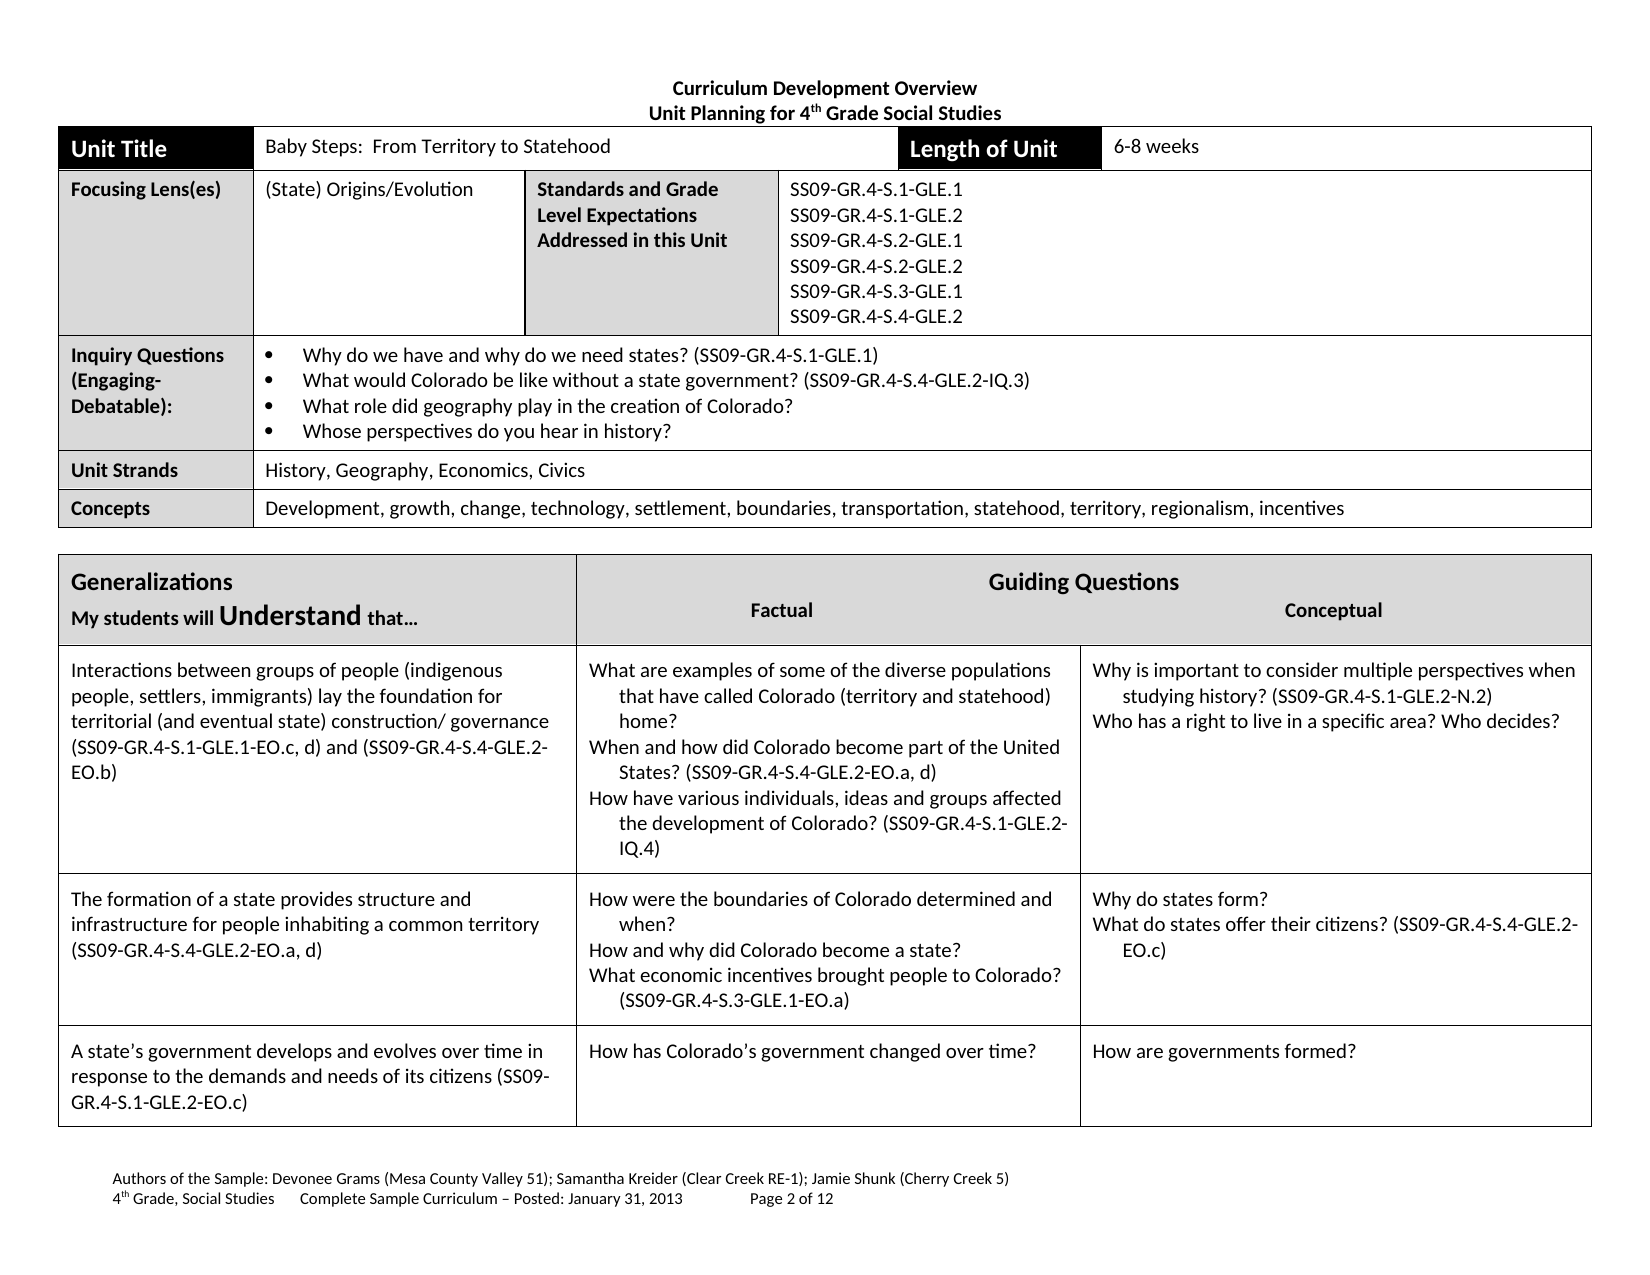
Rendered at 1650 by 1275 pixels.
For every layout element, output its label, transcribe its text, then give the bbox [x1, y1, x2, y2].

table_cell Focusing Lens(es) [59, 171, 253, 335]
table_header Baby Steps: From Territory to Statehood [254, 127, 898, 169]
table_cell How are governments formed? [1081, 1026, 1591, 1126]
table_cell Unit Strands [59, 451, 253, 488]
table_header 6-8 weeks [1102, 127, 1591, 169]
table_cell Interactions between groups of people (indigenous people, settlers, immigrants) lay the foundation for territorial (and eventual state) construction/ governance (SS09-GR.4-S.1-GLE.1-EO.c, d) and (SS09-GR.4-S.4-GLE.2-EO.b) [59, 646, 576, 873]
table_cell History, Geography, Economics, Civics [254, 451, 1591, 488]
table_header Guiding Questions Factual Conceptual [577, 555, 1591, 644]
table_header Unit Title [59, 127, 253, 169]
table_cell How were the boundaries of Colorado determined and when? How and why did Colorado become a state? What economic incentives brought people to Colorado? (SS09-GR.4-S.3-GLE.1-EO.a) [577, 874, 1080, 1025]
table_cell How has Colorado’s government changed over time? [577, 1026, 1080, 1126]
table_cell Why is important to consider multiple perspectives when studying history? (SS09-GR.4-S.1-GLE.2-N.2) Who has a right to live in a specific area? Who decides? [1081, 646, 1591, 873]
table_cell Why do we have and why do we need states? (SS09-GR.4-S.1-GLE.1) What would Colorado be like without a state government? (SS09-GR.4-S.4-GLE.2-IQ.3) What role did geography play in the creation of Colorado? Whose perspectives do you hear in history? [254, 336, 1591, 450]
table_cell SS09-GR.4-S.1-GLE.1 SS09-GR.4-S.1-GLE.2 SS09-GR.4-S.2-GLE.1 SS09-GR.4-S.2-GLE.2 SS09-GR.4-S.3-GLE.1 SS09-GR.4-S.4-GLE.2 [779, 171, 1591, 335]
table_header Generalizations My students will Understand that… [59, 555, 576, 644]
table_cell Concepts [59, 490, 253, 527]
table_cell The formation of a state provides structure and infrastructure for people inhabiting a common territory (SS09-GR.4-S.4-GLE.2-EO.a, d) [59, 874, 576, 1025]
table_header Length of Unit [899, 127, 1101, 169]
table_cell Standards and Grade Level Expectations Addressed in this Unit [526, 171, 778, 335]
table_cell What are examples of some of the diverse populations that have called Colorado (territory and statehood) home? When and how did Colorado become part of the United States? (SS09-GR.4-S.4-GLE.2-EO.a, d) How have various individuals, ideas and groups affected the development of Colorado? (SS09-GR.4-S.1-GLE.2-IQ.4) [577, 646, 1080, 873]
table_cell Inquiry Questions (Engaging- Debatable): [59, 336, 253, 450]
table_cell Why do states form? What do states offer their citizens? (SS09-GR.4-S.4-GLE.2-EO.c) [1081, 874, 1591, 1025]
table_cell Development, growth, change, technology, settlement, boundaries, transportation, statehood, territory, regionalism, incentives [254, 490, 1591, 527]
table_cell (State) Origins/Evolution [254, 171, 524, 335]
table_cell A state’s government develops and evolves over time in response to the demands and needs of its citizens (SS09-GR.4-S.1-GLE.2-EO.c) [59, 1026, 576, 1126]
